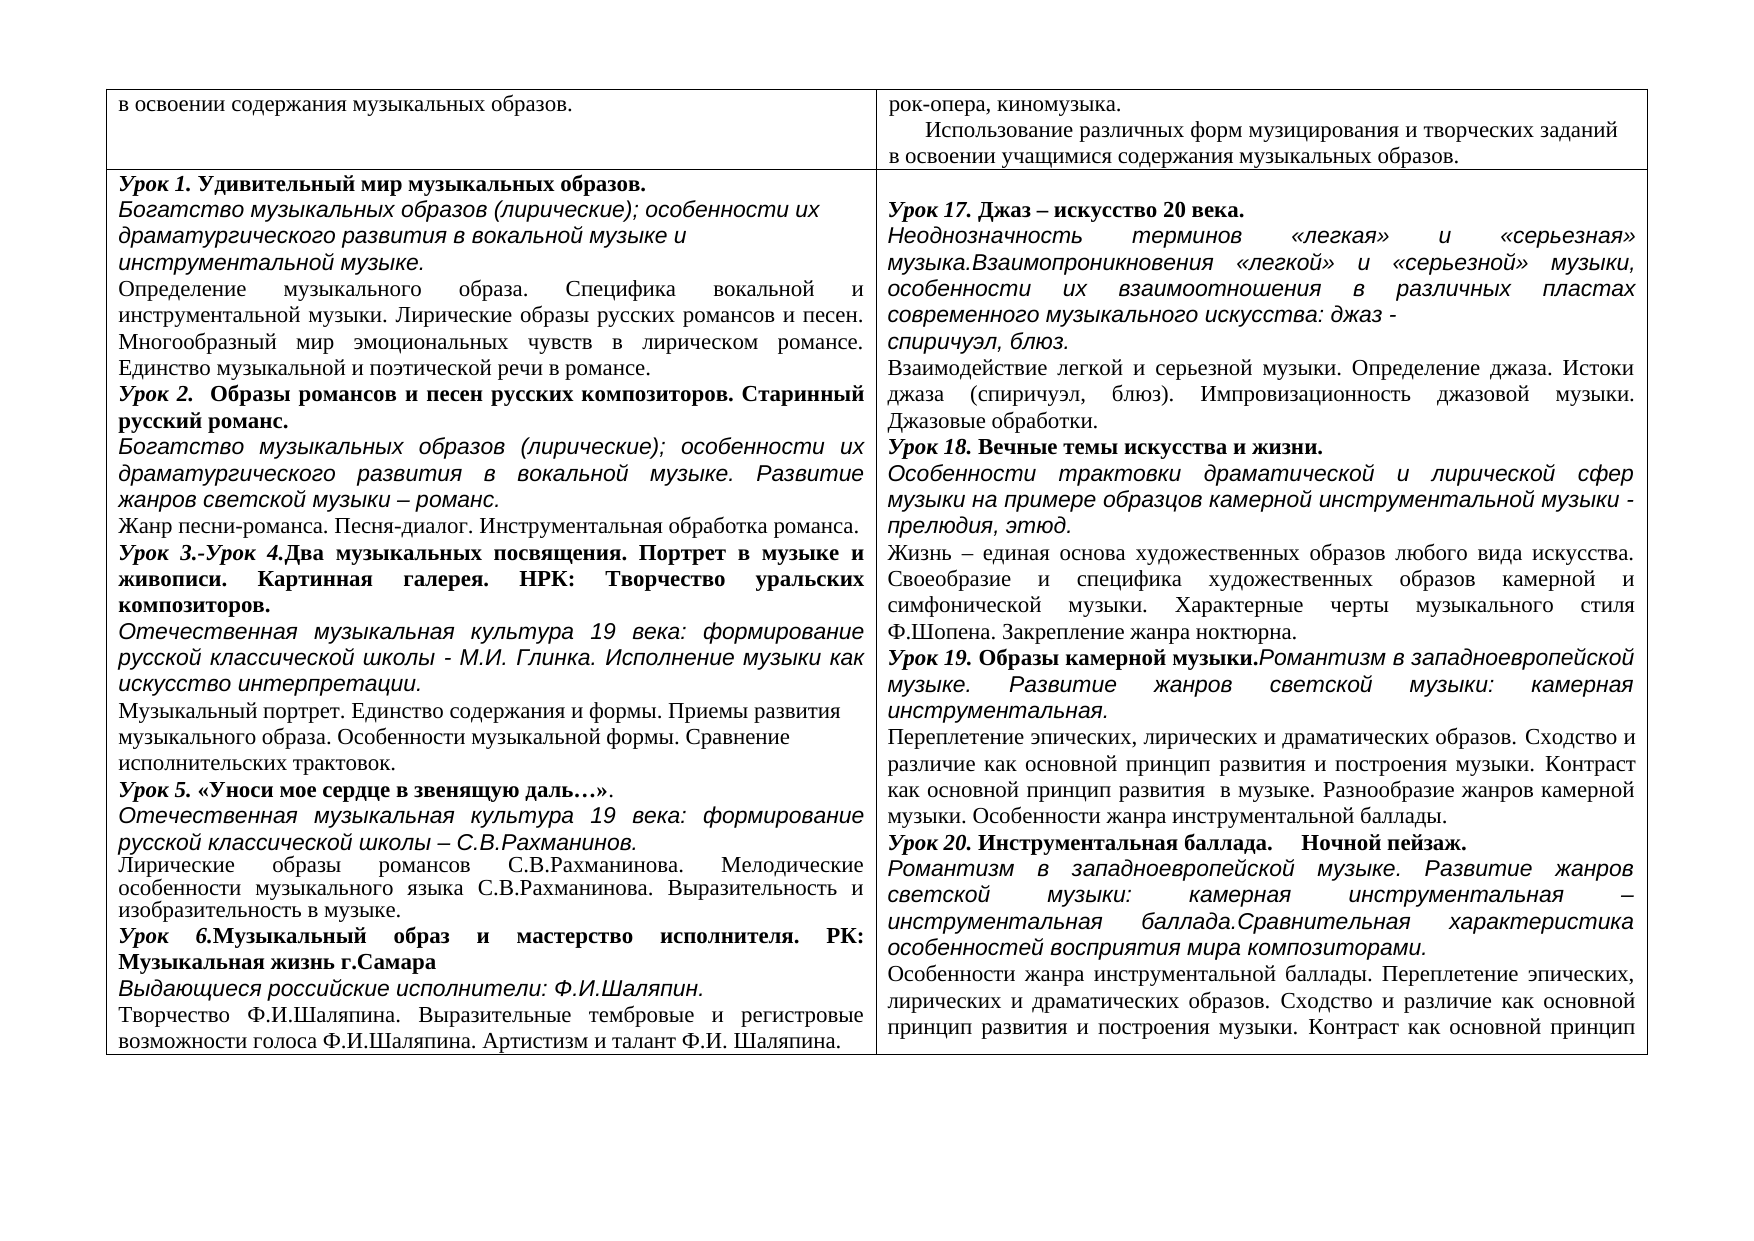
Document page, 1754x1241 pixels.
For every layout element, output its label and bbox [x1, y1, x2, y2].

table_cell [877, 170, 1647, 1053]
table_cell [107, 90, 876, 169]
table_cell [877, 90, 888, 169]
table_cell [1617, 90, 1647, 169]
table_cell [107, 170, 876, 1053]
